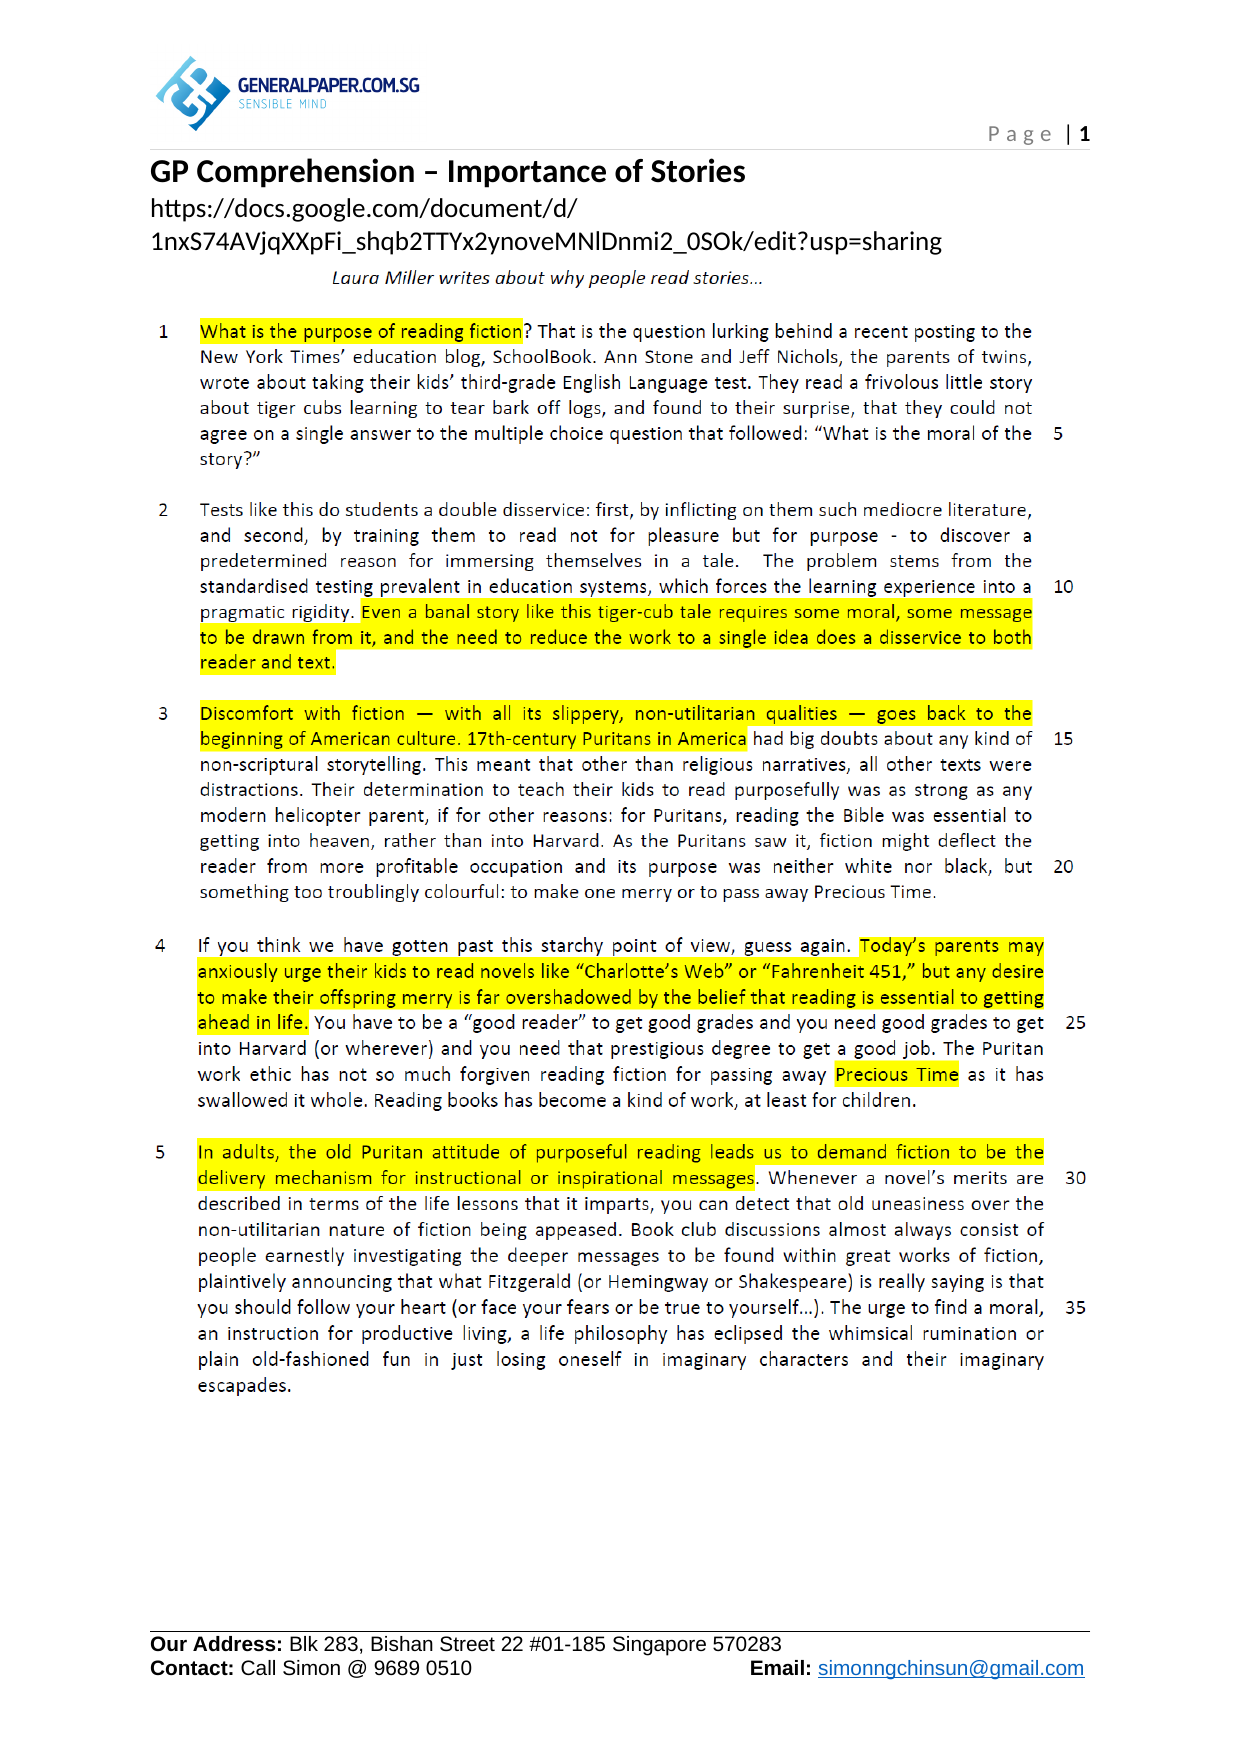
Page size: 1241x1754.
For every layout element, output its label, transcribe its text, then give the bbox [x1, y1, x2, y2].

picture [150, 937, 1090, 1401]
picture [150, 44, 427, 142]
text https://docs.google.com/document/d/1nxS74AVjqXXpFi_shqb2TTYx2ynoveMNlDnmi2_0SOk/edit?usp=sharing [150, 191, 1090, 256]
text GP Comprehension – Importance of Stories [150, 150, 1090, 191]
picture [150, 256, 1091, 905]
